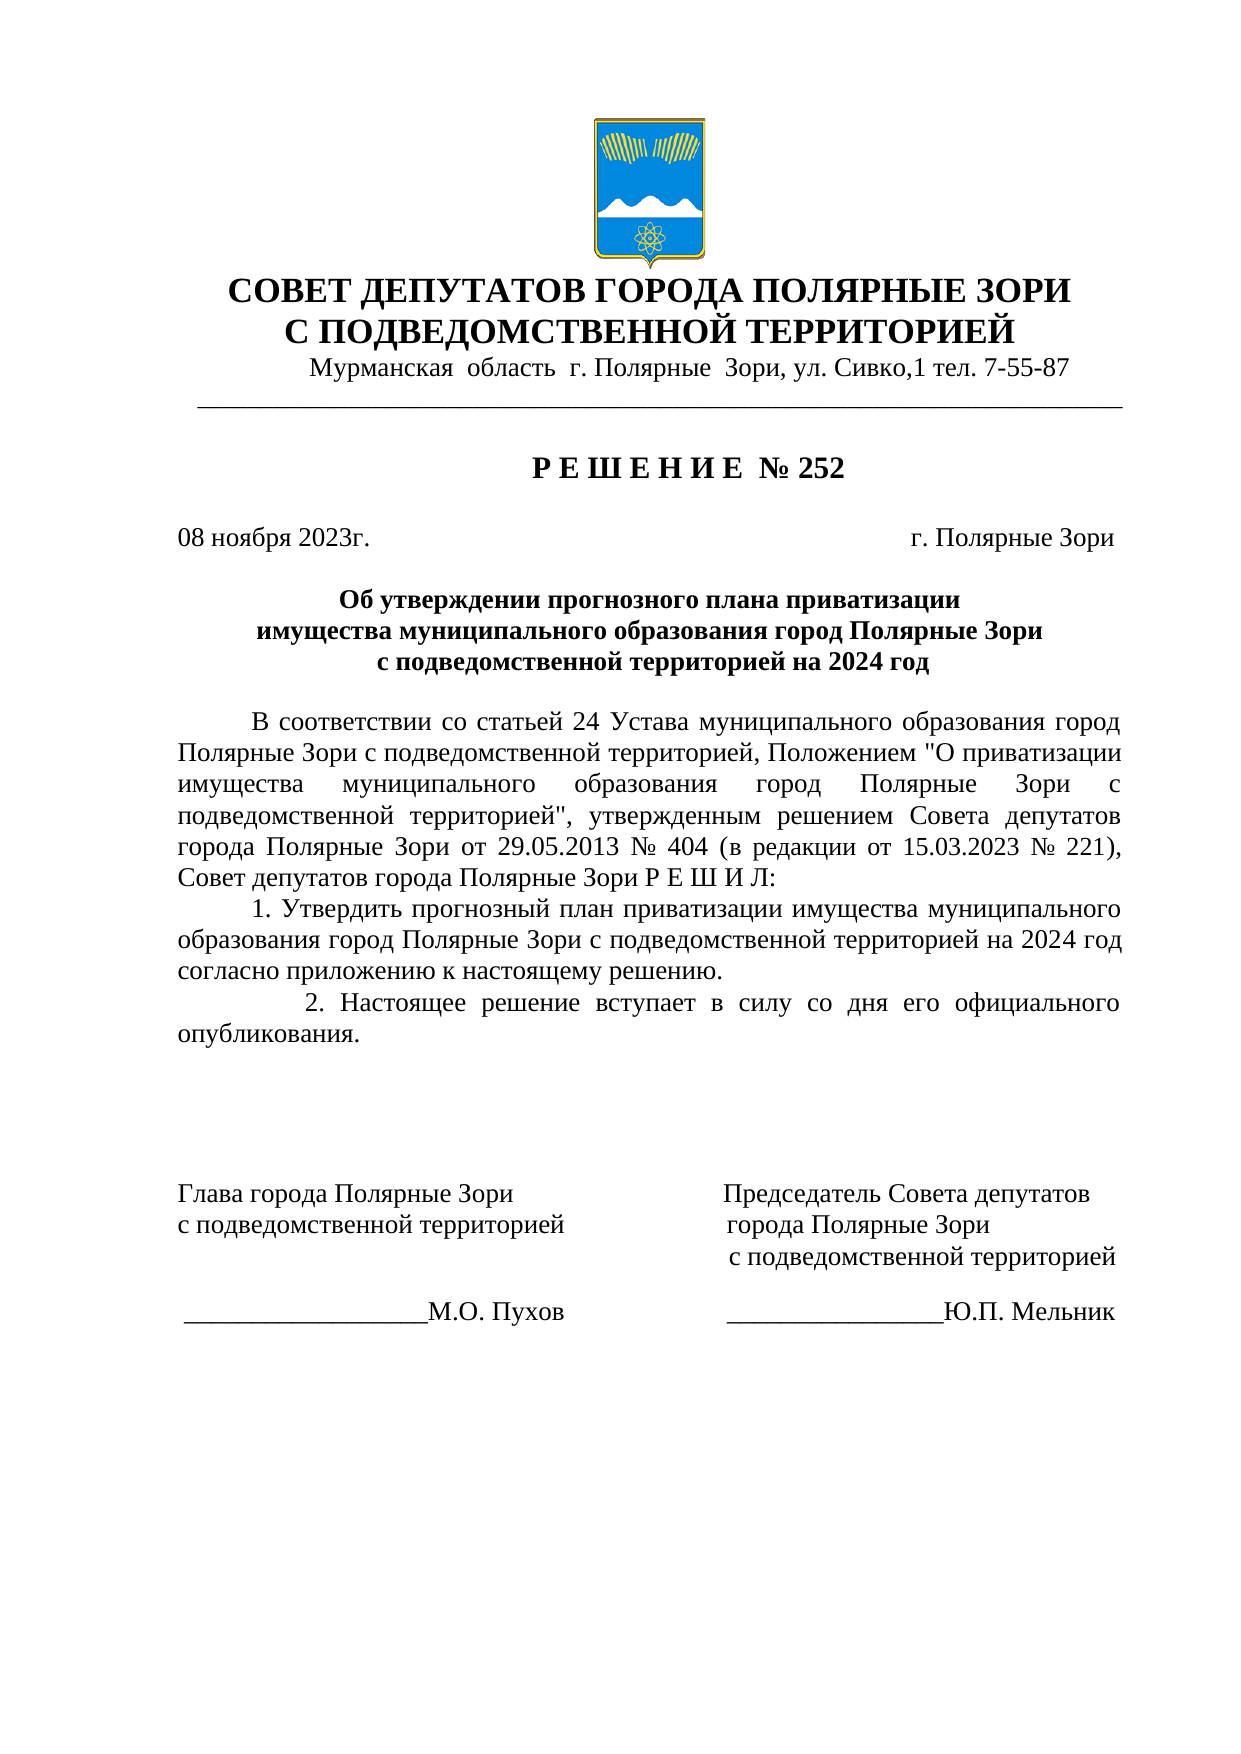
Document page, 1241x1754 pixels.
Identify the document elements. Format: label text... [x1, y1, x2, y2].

text Глава города Полярные Зори Председатель Совета депутатов [177, 1177, 1122, 1208]
text 2. Настоящее решение вступает в силу со дня его официального опубликования. [177, 986, 1122, 1048]
text с подведомственной территорией на 2024 год [177, 645, 1122, 677]
text С ПОДВЕДОМСТВЕННОЙ ТЕРРИТОРИЕЙ [177, 310, 1122, 351]
text 08 ноября 2023г. г. Полярные Зори [177, 521, 1122, 552]
text с подведомственной территорией города Полярные Зори [177, 1208, 1122, 1239]
text __________________________________________________________________________ [177, 382, 1122, 449]
text 1. Утвердить прогнозный план приватизации имущества муниципального образования город Полярные Зори с подведомственной территорией на 2024 год согласно приложению к настоящему решению. [177, 892, 1122, 986]
text имущества муниципального образования город Полярные Зори [177, 614, 1122, 645]
text Об утверждении прогнозного плана приватизации [177, 583, 1122, 614]
text СОВЕТ ДЕПУТАТОВ ГОРОДА ПОЛЯРНЫЕ ЗОРИ [177, 269, 1122, 310]
picture [594, 118, 706, 269]
text с подведомственной территорией [177, 1239, 1122, 1271]
text Мурманская область г. Полярные Зори, ул. Сивко,1 тел. 7-55-87 [177, 351, 1122, 382]
text Р Е Ш Е Н И Е № 252 [177, 449, 1122, 485]
text __________________М.О. Пухов ________________Ю.П. Мельник [177, 1295, 1122, 1326]
text В соответствии со статьей 24 Устава муниципального образования город Полярные Зори с подведомственной территорией, Положением "О приватизации имущества муниципального образования город Полярные Зори с подведомственной территорией", утвержденным решением Совета депутатов города Полярные Зори от 29.05.2013 № 404 (в редакции от 15.03.2023 № 221), Совет депутатов города Полярные Зори Р Е Ш И Л: [177, 705, 1122, 892]
